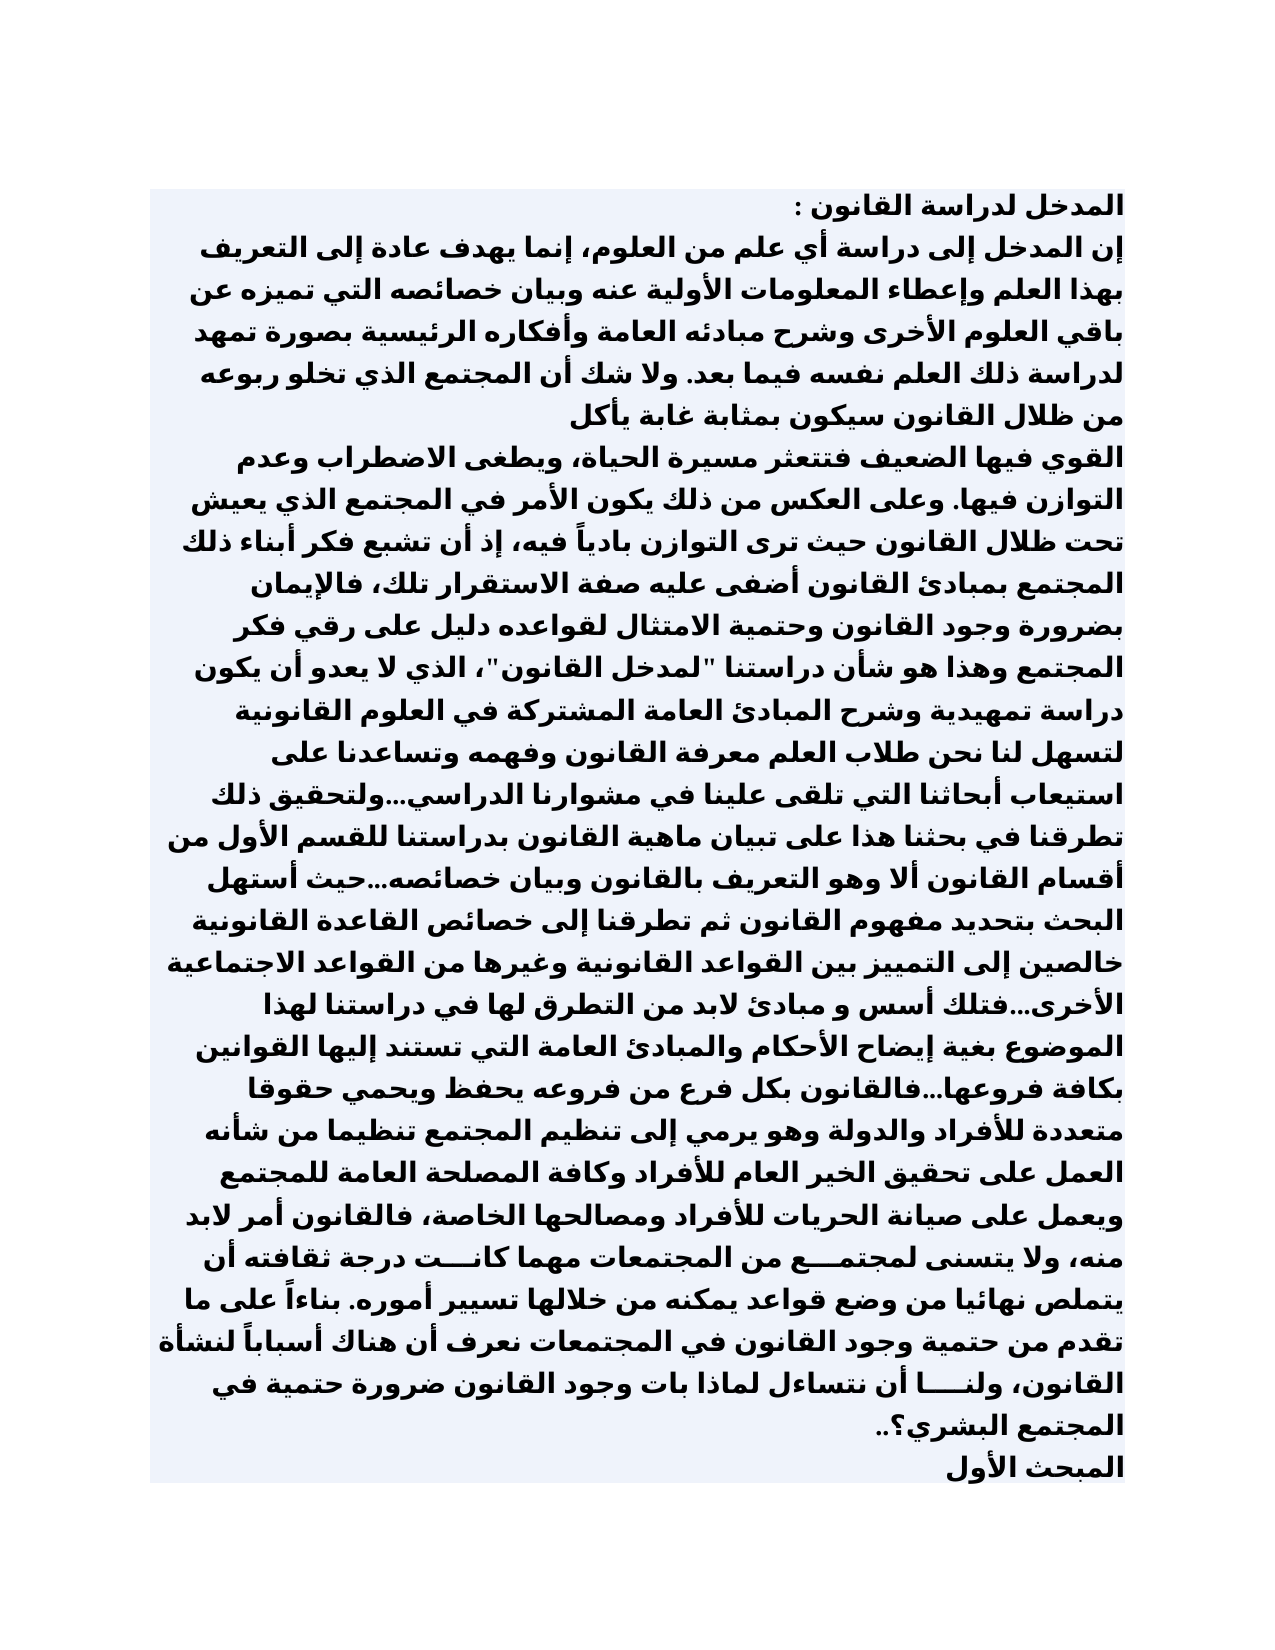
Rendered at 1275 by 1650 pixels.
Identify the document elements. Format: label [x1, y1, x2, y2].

text [150, 189, 1125, 1483]
